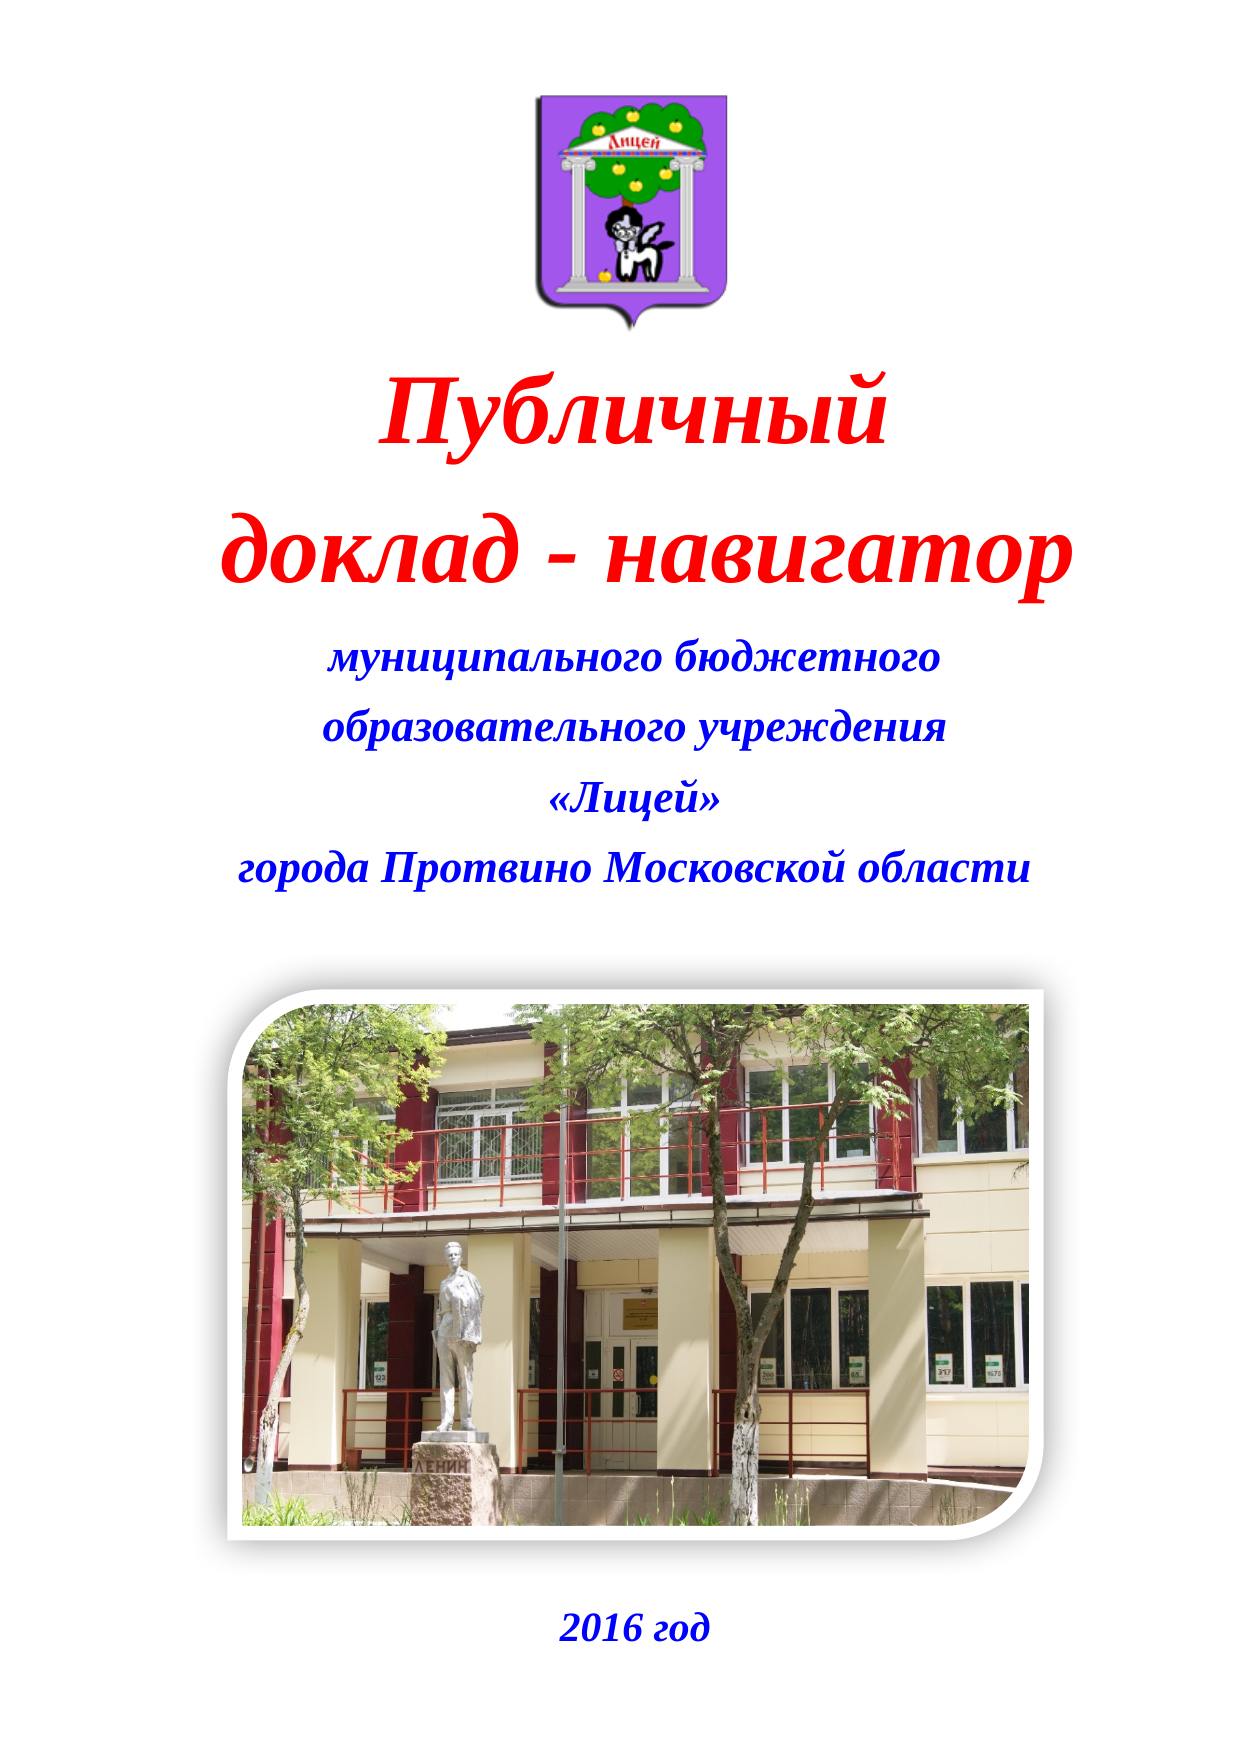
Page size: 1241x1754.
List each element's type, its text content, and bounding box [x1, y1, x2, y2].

text «Лицей» [118, 769, 1152, 822]
text Публичный [118, 351, 1152, 466]
picture [521, 88, 749, 336]
picture [242, 1004, 1029, 1525]
text города Протвино Московской области [118, 840, 1152, 892]
text муниципального бюджетного [118, 628, 1152, 681]
text образовательного учреждения [118, 699, 1152, 752]
text доклад - навигатор [118, 489, 1152, 604]
text 2016 год [118, 1602, 1152, 1650]
